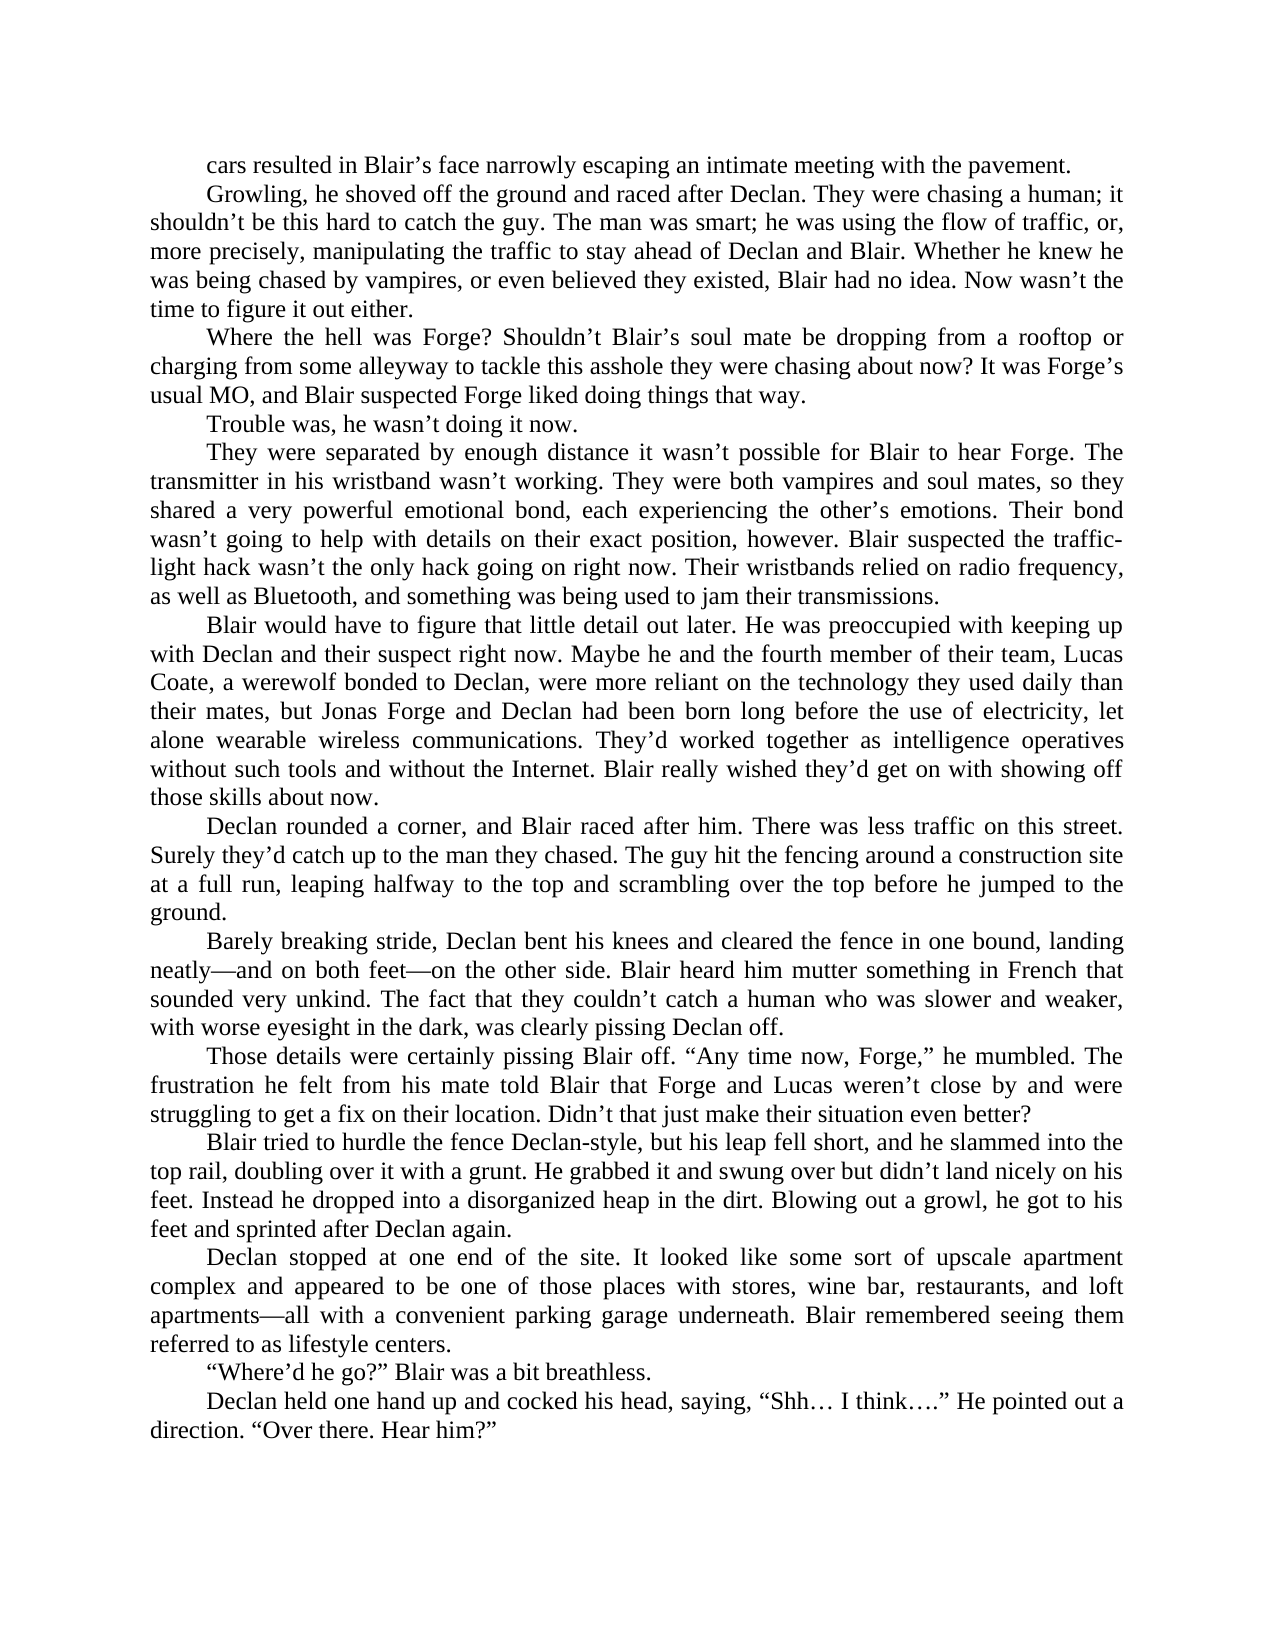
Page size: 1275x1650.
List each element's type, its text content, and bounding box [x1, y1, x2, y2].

text “Where’d he go?” Blair was a bit breathless. [150, 1357, 1125, 1386]
text Where the hell was Forge? Shouldn’t Blair’s soul mate be dropping from a rooftop or charging from some alleyway to tackle this asshole they were chasing about now? It was Forge’s usual MO, and Blair suspected Forge liked doing things that way. [150, 322, 1125, 409]
text Barely breaking stride, Declan bent his knees and cleared the fence in one bound, landing neatly—and on both feet—on the other side. Blair heard him mutter something in French that sounded very unkind. The fact that they couldn’t catch a human who was slower and weaker, with worse eyesight in the dark, was clearly pissing Declan off. [150, 926, 1125, 1041]
text Blair tried to hurdle the fence Declan-style, but his leap fell short, and he slammed into the top rail, doubling over it with a grunt. He grabbed it and swung over but didn’t land nicely on his feet. Instead he dropped into a disorganized heap in the dirt. Blowing out a growl, he got to his feet and sprinted after Declan again. [150, 1127, 1125, 1242]
text Trouble was, he wasn’t doing it now. [150, 409, 1125, 437]
text Declan held one hand up and cocked his head, saying, “Shh… I think….” He pointed out a direction. “Over there. Hear him?” [150, 1386, 1125, 1444]
text Declan rounded a corner, and Blair raced after him. There was less traffic on this street. Surely they’d catch up to the man they chased. The guy hit the fencing around a construction site at a full run, leaping halfway to the top and scrambling over the top before he jumped to the ground. [150, 811, 1125, 926]
text Declan stopped at one end of the site. It looked like some sort of upscale apartment complex and appeared to be one of those places with stores, wine bar, restaurants, and loft apartments—all with a convenient parking garage underneath. Blair remembered seeing them referred to as lifestyle centers. [150, 1242, 1125, 1357]
text Blair would have to figure that little detail out later. He was preoccupied with keeping up with Declan and their suspect right now. Maybe he and the fourth member of their team, Lucas Coate, a werewolf bonded to Declan, were more reliant on the technology they used daily than their mates, but Jonas Forge and Declan had been born long before the use of electricity, let alone wearable wireless communications. They’d worked together as intelligence operatives without such tools and without the Internet. Blair really wished they’d get on with showing off those skills about now. [150, 610, 1125, 811]
text They were separated by enough distance it wasn’t possible for Blair to hear Forge. The transmitter in his wristband wasn’t working. They were both vampires and soul mates, so they shared a very powerful emotional bond, each experiencing the other’s emotions. Their bond wasn’t going to help with details on their exact position, however. Blair suspected the traffic-light hack wasn’t the only hack going on right now. Their wristbands relied on radio frequency, as well as Bluetooth, and something was being used to jam their transmissions. [150, 437, 1125, 610]
text Those details were certainly pissing Blair off. “Any time now, Forge,” he mumbled. The frustration he felt from his mate told Blair that Forge and Lucas weren’t close by and were struggling to get a fix on their location. Didn’t that just make their situation even better? [150, 1041, 1125, 1127]
text Growling, he shoved off the ground and raced after Declan. They were chasing a human; it shouldn’t be this hard to catch the guy. The man was smart; he was using the flow of traffic, or, more precisely, manipulating the traffic to stay ahead of Declan and Blair. Whether he knew he was being chased by vampires, or even believed they existed, Blair had no idea. Now wasn’t the time to figure it out either. [150, 179, 1125, 322]
text cars resulted in Blair’s face narrowly escaping an intimate meeting with the pavement. [150, 150, 1125, 179]
